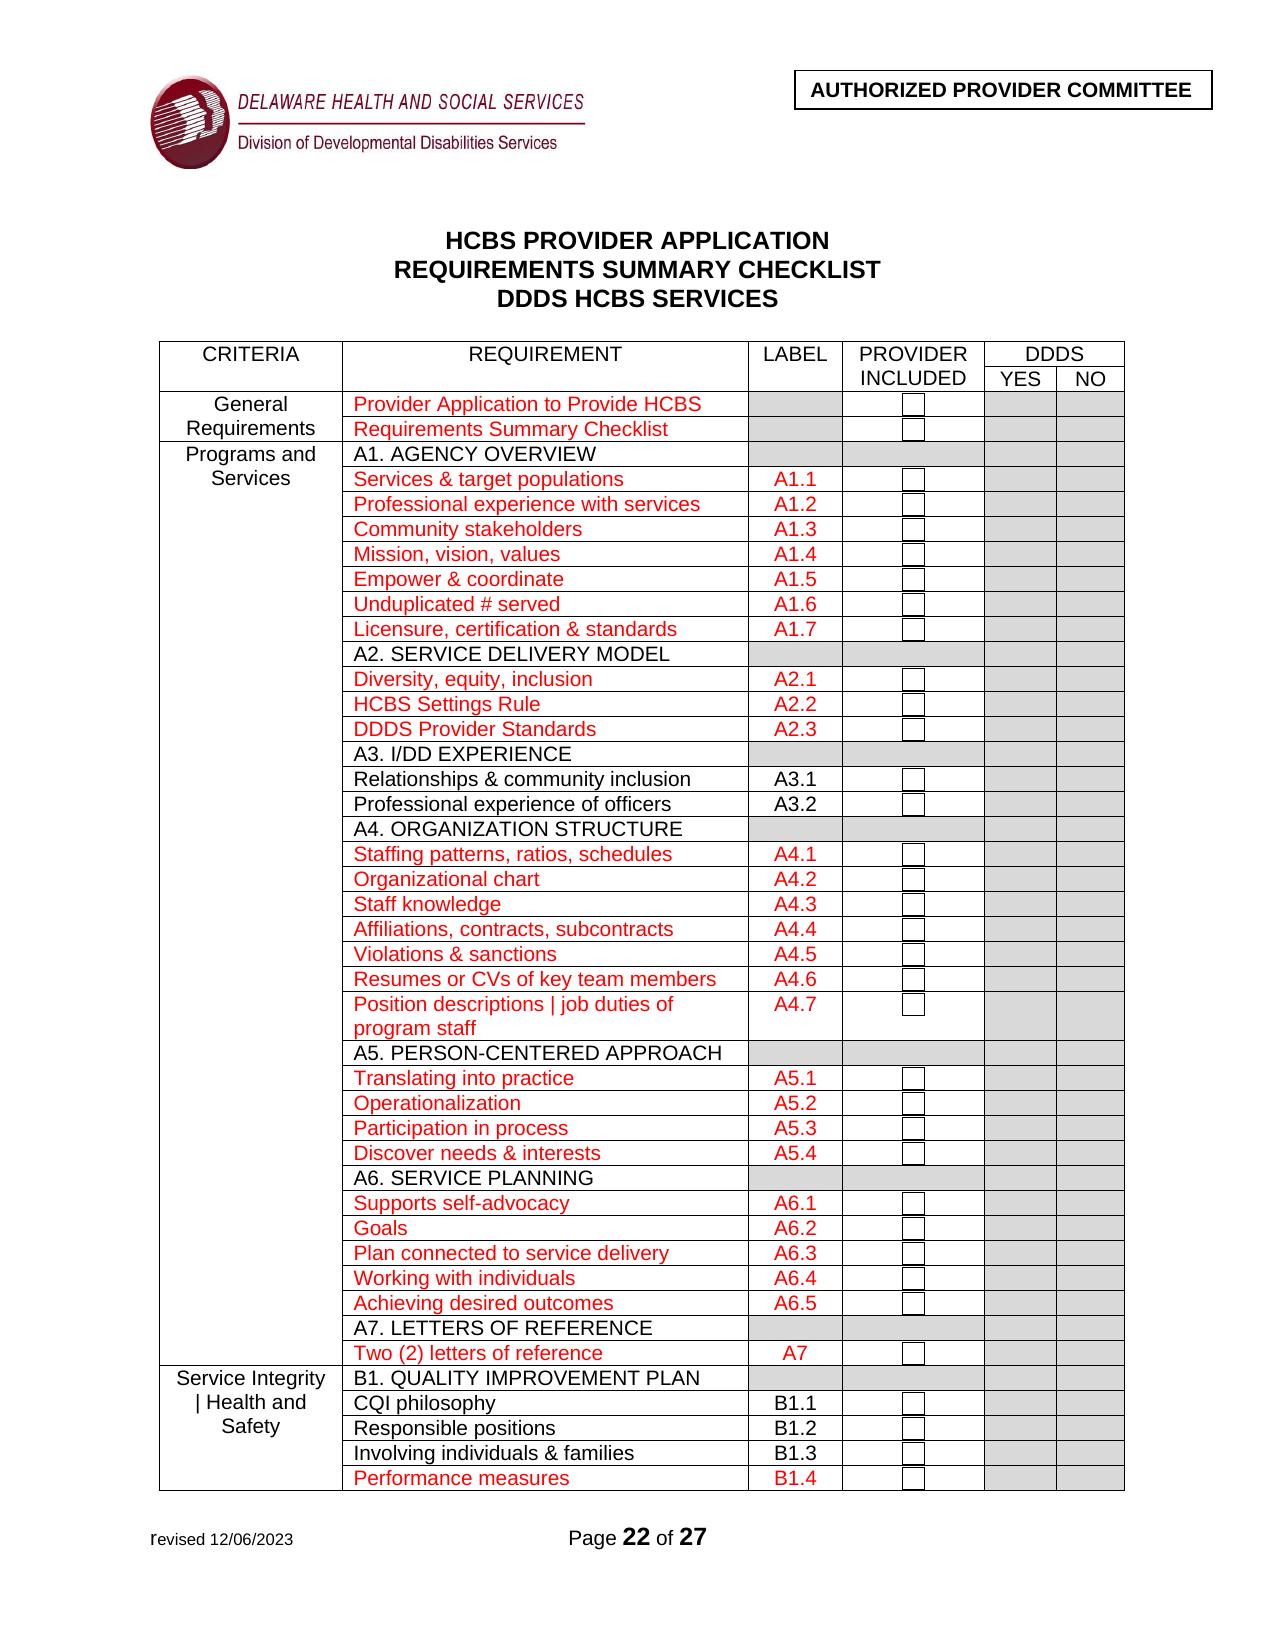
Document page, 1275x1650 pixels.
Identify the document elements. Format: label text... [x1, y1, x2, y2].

table_cell CQI philosophy [343, 1391, 748, 1415]
table_cell [843, 1391, 984, 1415]
table_cell [985, 1441, 1056, 1465]
table_cell A1.7 [749, 617, 842, 641]
table_cell [985, 717, 1056, 741]
table_cell [985, 942, 1056, 966]
table_cell A4. ORGANIZATION STRUCTURE [343, 817, 748, 841]
table_cell A6.3 [749, 1241, 842, 1265]
table_cell Service Integrity | Health and Safety [160, 1366, 342, 1490]
table_cell [1057, 1291, 1124, 1315]
text HCBS PROVIDER APPLICATION [150, 226, 1125, 255]
table_cell [1057, 917, 1124, 941]
table_cell [985, 792, 1056, 816]
table_cell A3. I/DD EXPERIENCE [343, 742, 748, 766]
table_cell Violations & sanctions [343, 942, 748, 966]
table_cell [1057, 892, 1124, 916]
table_cell Empower & coordinate [343, 567, 748, 591]
table_cell A1.4 [749, 542, 842, 566]
table_cell [749, 1366, 842, 1390]
table_cell [749, 642, 842, 666]
table_cell A1.1 [749, 467, 842, 491]
table_cell [843, 817, 984, 841]
table_header LABEL [749, 342, 842, 391]
table_cell A4.6 [749, 967, 842, 991]
table_cell [843, 1341, 984, 1365]
table_cell A7. LETTERS OF REFERENCE [343, 1316, 748, 1340]
table_cell A1.3 [749, 517, 842, 541]
table_cell Staff knowledge [343, 892, 748, 916]
table_cell [985, 867, 1056, 891]
table_cell [1057, 792, 1124, 816]
table_cell [843, 617, 984, 641]
table_cell A2.1 [749, 667, 842, 691]
table_cell Goals [343, 1216, 748, 1240]
table_cell [985, 442, 1056, 466]
table_cell [843, 467, 984, 491]
table_cell [985, 692, 1056, 716]
table_cell B1. QUALITY IMPROVEMENT PLAN [343, 1366, 748, 1390]
table_cell [843, 442, 984, 466]
table_cell [843, 1141, 984, 1165]
table_cell Responsible positions [343, 1416, 748, 1440]
table_cell [1057, 1366, 1124, 1390]
table_cell [985, 1391, 1056, 1415]
table_cell [843, 942, 984, 966]
table_cell [985, 1216, 1056, 1240]
table_cell [843, 1366, 984, 1390]
table_cell [1057, 967, 1124, 991]
table_header DDDS [985, 342, 1124, 366]
text DDDS HCBS SERVICES [150, 284, 1125, 312]
table_cell Resumes or CVs of key team members [343, 967, 748, 991]
table_cell [1057, 642, 1124, 666]
table_cell [1057, 742, 1124, 766]
table_header REQUIREMENT [343, 342, 748, 391]
table_cell [843, 1116, 984, 1140]
table_cell Participation in process [343, 1116, 748, 1140]
table_cell [1057, 1466, 1124, 1490]
table_cell B1.2 [749, 1416, 842, 1440]
table_cell [1057, 1091, 1124, 1115]
table_cell A4.4 [749, 917, 842, 941]
table_cell A5.1 [749, 1066, 842, 1090]
table_cell [985, 1466, 1056, 1490]
table_cell Position descriptions | job duties of program staff [343, 992, 748, 1040]
table_cell [1057, 1316, 1124, 1340]
table_cell Working with individuals [343, 1266, 748, 1290]
table_cell [985, 517, 1056, 541]
table_cell [985, 1191, 1056, 1215]
table_cell [843, 642, 984, 666]
table_cell [985, 1291, 1056, 1315]
table_cell [985, 842, 1056, 866]
table_cell A6.4 [749, 1266, 842, 1290]
table_cell [843, 892, 984, 916]
table_cell B1.1 [749, 1391, 842, 1415]
table_cell Mission, vision, values [343, 542, 748, 566]
table_cell [985, 567, 1056, 591]
table_cell [985, 1241, 1056, 1265]
table_cell [985, 767, 1056, 791]
table_cell [843, 1091, 984, 1115]
table_cell [1057, 817, 1124, 841]
table_header PROVIDER INCLUDED [843, 342, 984, 391]
table_cell A5.3 [749, 1116, 842, 1140]
table_cell [985, 617, 1056, 641]
table_cell [843, 967, 984, 991]
table_cell [843, 492, 984, 516]
table_cell [1057, 1416, 1124, 1440]
table_cell General Requirements [160, 392, 342, 441]
table_cell [843, 1041, 984, 1065]
table_cell [1057, 542, 1124, 566]
table_cell [1057, 1391, 1124, 1415]
table_cell [843, 792, 984, 816]
table_cell [749, 1316, 842, 1340]
table_cell [985, 1141, 1056, 1165]
table_cell [985, 1066, 1056, 1090]
table_cell [985, 1366, 1056, 1390]
table_cell [1057, 567, 1124, 591]
table_cell [843, 1241, 984, 1265]
table_cell Unduplicated # served [343, 592, 748, 616]
table_cell A4.1 [749, 842, 842, 866]
table_cell [749, 417, 842, 441]
table_cell Programs and Services [160, 442, 342, 1365]
table_cell A1. AGENCY OVERVIEW [343, 442, 748, 466]
table_cell [843, 842, 984, 866]
table_cell Operationalization [343, 1091, 748, 1115]
table_cell NO [1057, 367, 1124, 391]
table_header CRITERIA [160, 342, 342, 391]
table_cell [843, 692, 984, 716]
table_cell [843, 417, 984, 441]
table_cell [1057, 592, 1124, 616]
table_cell Plan connected to service delivery [343, 1241, 748, 1265]
table_cell Involving individuals & families [343, 1441, 748, 1465]
table_cell Requirements Summary Checklist [343, 417, 748, 441]
table_cell [985, 667, 1056, 691]
table_cell [985, 1316, 1056, 1340]
table_cell DDDS Provider Standards [343, 717, 748, 741]
table_cell A3.2 [749, 792, 842, 816]
table_cell A6.1 [749, 1191, 842, 1215]
table_cell [1057, 692, 1124, 716]
table_cell [749, 442, 842, 466]
table_cell A1.6 [749, 592, 842, 616]
table_cell Diversity, equity, inclusion [343, 667, 748, 691]
table_cell [843, 917, 984, 941]
table_cell [985, 592, 1056, 616]
table_cell Services & target populations [343, 467, 748, 491]
table_cell B1.3 [749, 1441, 842, 1465]
table_cell B1.4 [749, 1466, 842, 1490]
table_cell A4.3 [749, 892, 842, 916]
table_cell [1057, 392, 1124, 416]
table_cell [843, 1216, 984, 1240]
table_cell [1057, 492, 1124, 516]
table_cell [1057, 1066, 1124, 1090]
table_cell [749, 817, 842, 841]
table_cell [985, 467, 1056, 491]
table_cell [1057, 842, 1124, 866]
table_cell [1057, 992, 1124, 1040]
table_cell Professional experience with services [343, 492, 748, 516]
table_cell A6.5 [749, 1291, 842, 1315]
table_cell [1057, 617, 1124, 641]
table_cell [1057, 867, 1124, 891]
table_cell [749, 392, 842, 416]
table_cell [985, 1041, 1056, 1065]
table_cell A2.3 [749, 717, 842, 741]
table_cell [985, 992, 1056, 1040]
table_cell Supports self-advocacy [343, 1191, 748, 1215]
table_cell [843, 542, 984, 566]
table_cell [749, 1166, 842, 1190]
table_cell [1057, 1241, 1124, 1265]
table_cell [843, 1316, 984, 1340]
table_cell [843, 742, 984, 766]
table_cell Organizational chart [343, 867, 748, 891]
table_cell [1057, 1041, 1124, 1065]
table_cell [985, 1116, 1056, 1140]
table_cell [985, 1091, 1056, 1115]
table_cell Community stakeholders [343, 517, 748, 541]
table_cell [1057, 767, 1124, 791]
table_cell [985, 1166, 1056, 1190]
table_cell [1057, 1266, 1124, 1290]
table_cell [843, 867, 984, 891]
table_cell A4.2 [749, 867, 842, 891]
table_cell [1057, 417, 1124, 441]
table_cell [985, 817, 1056, 841]
table_cell A4.5 [749, 942, 842, 966]
table_cell [985, 542, 1056, 566]
table_cell [843, 667, 984, 691]
table_cell YES [985, 367, 1056, 391]
table_cell [985, 1341, 1056, 1365]
table_cell A4.7 [749, 992, 842, 1040]
table_cell [1057, 1191, 1124, 1215]
table_cell [843, 992, 984, 1040]
table_cell [1057, 442, 1124, 466]
table_cell [1057, 1441, 1124, 1465]
table_cell [1057, 667, 1124, 691]
table_cell A1.5 [749, 567, 842, 591]
table_cell [843, 1466, 984, 1490]
table_cell [843, 1066, 984, 1090]
table_cell A5.4 [749, 1141, 842, 1165]
table_cell A3.1 [749, 767, 842, 791]
table_cell Licensure, certification & standards [343, 617, 748, 641]
table_cell [843, 392, 984, 416]
table_cell A5.2 [749, 1091, 842, 1115]
table_cell A2. SERVICE DELIVERY MODEL [343, 642, 748, 666]
table_cell [843, 717, 984, 741]
table_cell [1057, 1166, 1124, 1190]
table_cell [985, 1266, 1056, 1290]
table_cell [985, 642, 1056, 666]
table_cell [843, 1166, 984, 1190]
table_cell [843, 1291, 984, 1315]
table_cell [749, 742, 842, 766]
table_cell Achieving desired outcomes [343, 1291, 748, 1315]
table_cell [1057, 942, 1124, 966]
table_cell [843, 767, 984, 791]
text REQUIREMENTS SUMMARY CHECKLIST [150, 255, 1125, 284]
table_cell Affiliations, contracts, subcontracts [343, 917, 748, 941]
table_cell [1057, 517, 1124, 541]
table_cell Translating into practice [343, 1066, 748, 1090]
table_cell A5. PERSON-CENTERED APPROACH [343, 1041, 748, 1065]
table_cell [1057, 1341, 1124, 1365]
table_cell [1057, 1216, 1124, 1240]
table_cell HCBS Settings Rule [343, 692, 748, 716]
table_cell [985, 967, 1056, 991]
table_cell Professional experience of officers [343, 792, 748, 816]
table_cell A6. SERVICE PLANNING [343, 1166, 748, 1190]
table_cell [749, 1041, 842, 1065]
table_cell [843, 1441, 984, 1465]
table_cell [985, 417, 1056, 441]
table_cell [985, 392, 1056, 416]
table_cell [843, 567, 984, 591]
table_cell [1057, 1116, 1124, 1140]
table_cell [1057, 717, 1124, 741]
table_cell Relationships & community inclusion [343, 767, 748, 791]
table_cell [985, 917, 1056, 941]
table_cell [1057, 467, 1124, 491]
table_cell Staffing patterns, ratios, schedules [343, 842, 748, 866]
table_cell Two (2) letters of reference [343, 1341, 748, 1365]
table_cell Discover needs & interests [343, 1141, 748, 1165]
table_cell [985, 892, 1056, 916]
table_cell A6.2 [749, 1216, 842, 1240]
table_cell [1057, 1141, 1124, 1165]
table_cell Provider Application to Provide HCBS [343, 392, 748, 416]
table_cell Performance measures [343, 1466, 748, 1490]
table_cell [985, 1416, 1056, 1440]
table_cell A2.2 [749, 692, 842, 716]
table_cell [985, 742, 1056, 766]
table_cell [843, 592, 984, 616]
table_cell [843, 517, 984, 541]
table_cell A1.2 [749, 492, 842, 516]
table_cell A7 [749, 1341, 842, 1365]
table_cell [843, 1266, 984, 1290]
table_cell [843, 1416, 984, 1440]
table_cell [985, 492, 1056, 516]
table_cell [843, 1191, 984, 1215]
